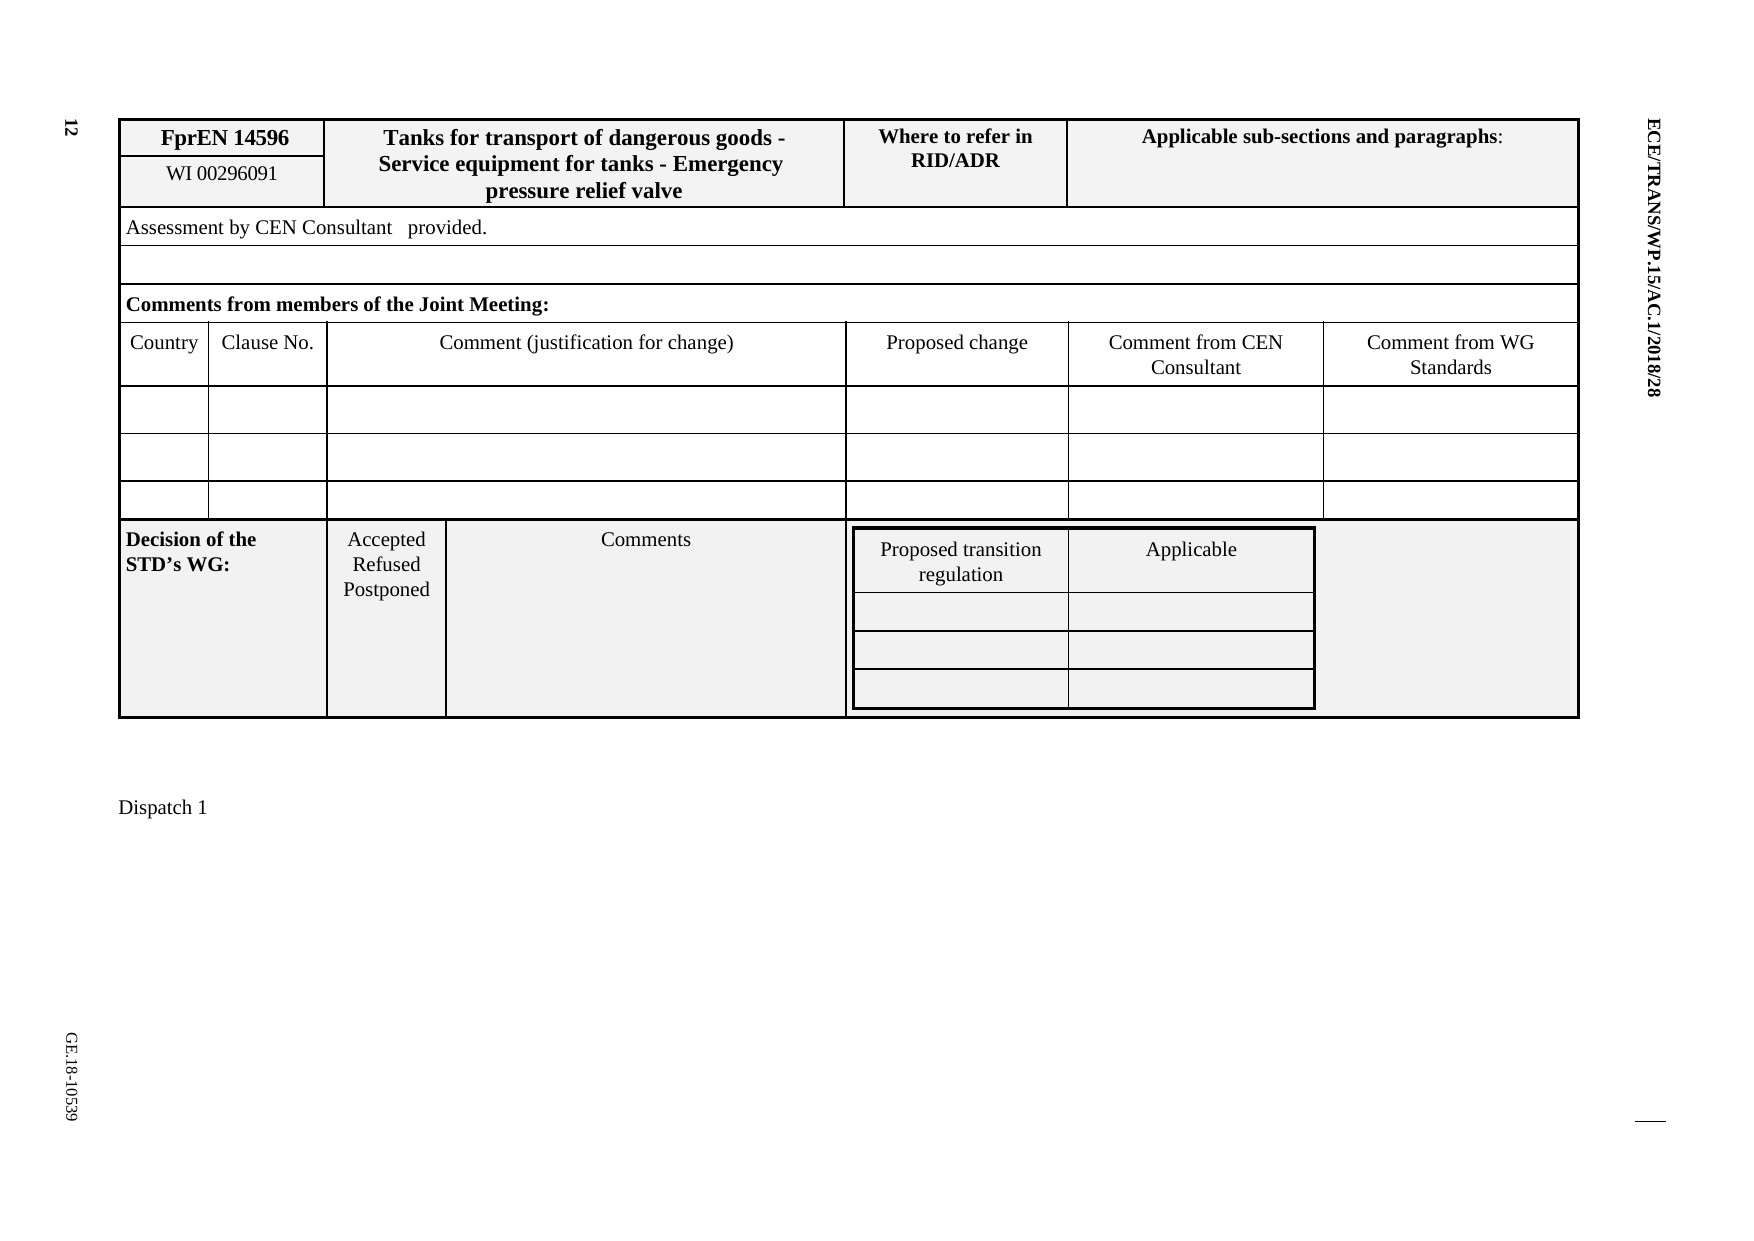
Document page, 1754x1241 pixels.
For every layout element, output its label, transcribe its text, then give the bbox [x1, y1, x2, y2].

table_cell WI 00296091 [121, 157, 323, 206]
table_cell Comment from WG Standards [1324, 323, 1577, 385]
table_cell [847, 434, 1068, 480]
table_cell [121, 482, 208, 517]
table_cell [328, 387, 845, 432]
table_header Applicable sub-sections and paragraphs: [1068, 121, 1577, 206]
table_cell Assessment by CEN Consultant provided. [121, 208, 1577, 244]
table_cell [121, 434, 208, 480]
table_cell [1324, 482, 1577, 517]
table_cell [121, 246, 1577, 283]
table_cell Comments from members of the Joint Meeting: [121, 285, 1577, 321]
table_header FprEN 14596 [121, 121, 323, 155]
table_cell Accepted Refused Postponed [328, 521, 445, 716]
table_cell [328, 482, 845, 517]
table_cell [1324, 434, 1577, 480]
title Dispatch 1 [118, 794, 1606, 819]
table_cell Comment from CEN Consultant [1069, 323, 1323, 385]
table_cell [1069, 434, 1323, 480]
table_cell [328, 434, 845, 480]
table_cell [121, 387, 208, 432]
table_cell Comment (justification for change) [328, 323, 845, 385]
table_header Where to refer in RID/ADR [845, 121, 1066, 206]
table_cell [847, 387, 1068, 432]
table_cell Decision of the STD’s WG: [121, 521, 326, 716]
table_cell Clause No. [209, 323, 326, 385]
table_cell [1069, 482, 1323, 517]
table_cell Country [121, 323, 208, 385]
table_cell [1069, 387, 1323, 432]
table_header Tanks for transport of dangerous goods - Service equipment for tanks - Emergency pressure relief valve [325, 121, 843, 206]
table_cell [847, 482, 1068, 517]
table_cell [209, 387, 326, 432]
table_cell Proposed change [847, 323, 1068, 385]
table_cell [847, 521, 1577, 716]
table_cell Comments [447, 521, 845, 716]
table_cell [209, 482, 326, 517]
table_cell [209, 434, 326, 480]
table_cell [1324, 387, 1577, 432]
